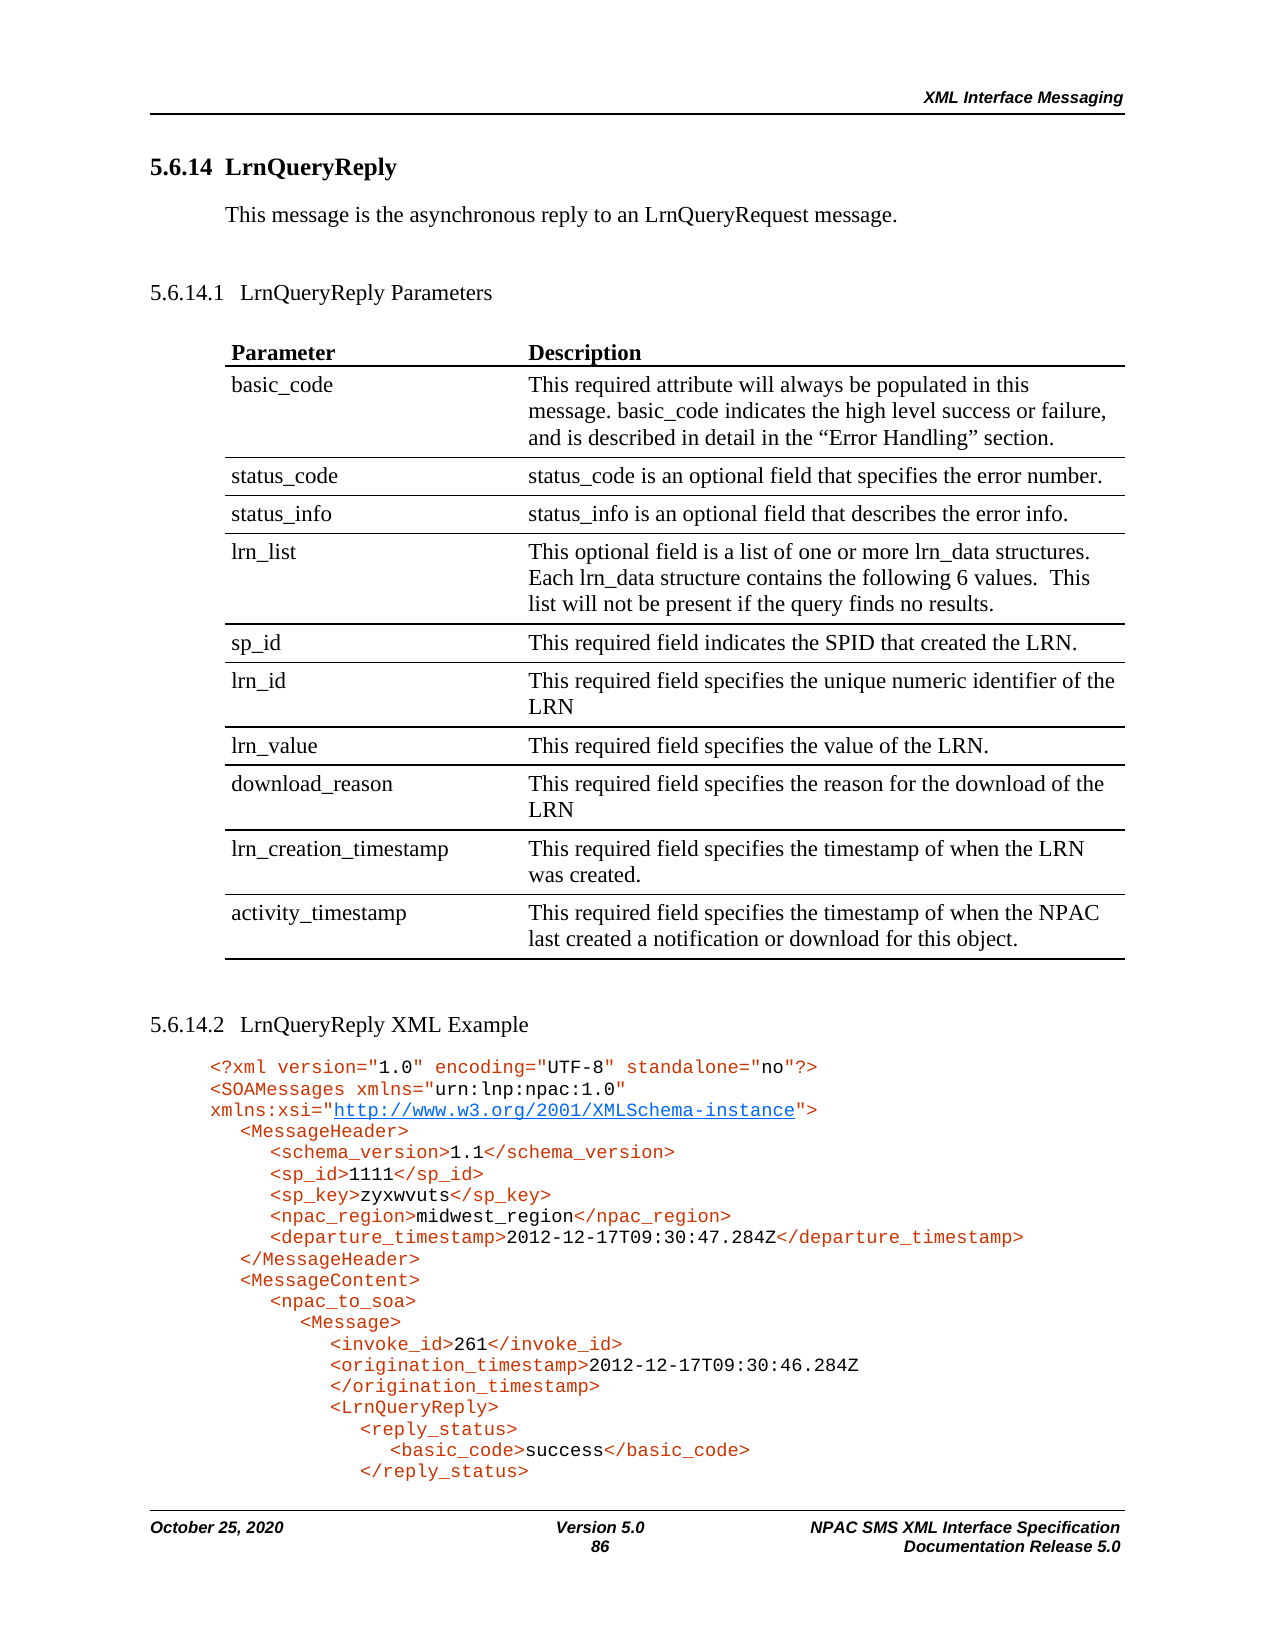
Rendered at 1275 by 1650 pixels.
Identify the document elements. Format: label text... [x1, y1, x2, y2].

text <npac_region>midwest_region</npac_region> [270, 1207, 1125, 1228]
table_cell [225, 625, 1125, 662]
text <sp_id>1111</sp_id> [270, 1164, 1125, 1186]
text <basic_code>success</basic_code> [390, 1441, 1125, 1462]
text <sp_key>zyxwvuts</sp_key> [270, 1186, 1125, 1207]
text <?xml version="1.0" encoding="UTF-8" standalone="no"?> [210, 1058, 1125, 1079]
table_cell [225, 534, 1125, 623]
text <LrnQueryReply> [330, 1398, 1125, 1419]
text </reply_status> [360, 1462, 1125, 1483]
text <reply_status> [360, 1419, 1125, 1441]
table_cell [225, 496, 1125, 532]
text <departure_timestamp>2012-12-17T09:30:47.284Z</departure_timestamp> [270, 1228, 1125, 1249]
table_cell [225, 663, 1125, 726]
text <npac_to_soa> [270, 1292, 1125, 1313]
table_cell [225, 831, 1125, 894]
text <Message> [300, 1313, 1125, 1334]
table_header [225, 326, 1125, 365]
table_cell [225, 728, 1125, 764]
text </MessageHeader> [240, 1249, 1125, 1271]
text This message is the asynchronous reply to an LrnQueryRequest message. [225, 202, 1125, 228]
text <invoke_id>261</invoke_id> <origination_timestamp>2012-12-17T09:30:46.284Z </origination_timestamp> [330, 1334, 1125, 1398]
text <SOAMessages xmlns="urn:lnp:npac:1.0" xmlns:xsi="http://www.w3.org/2001/XMLSchema-instance"> [210, 1079, 1125, 1122]
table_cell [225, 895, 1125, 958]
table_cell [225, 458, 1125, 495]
text <schema_version>1.1</schema_version> [270, 1143, 1125, 1164]
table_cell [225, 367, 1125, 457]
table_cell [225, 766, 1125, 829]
text <MessageHeader> [240, 1122, 1125, 1143]
subtitle LrnQueryReply [150, 152, 1125, 181]
text <MessageContent> [240, 1271, 1125, 1292]
subtitle LrnQueryReply XML Example [150, 1011, 1125, 1037]
subtitle LrnQueryReply Parameters [150, 279, 1125, 306]
